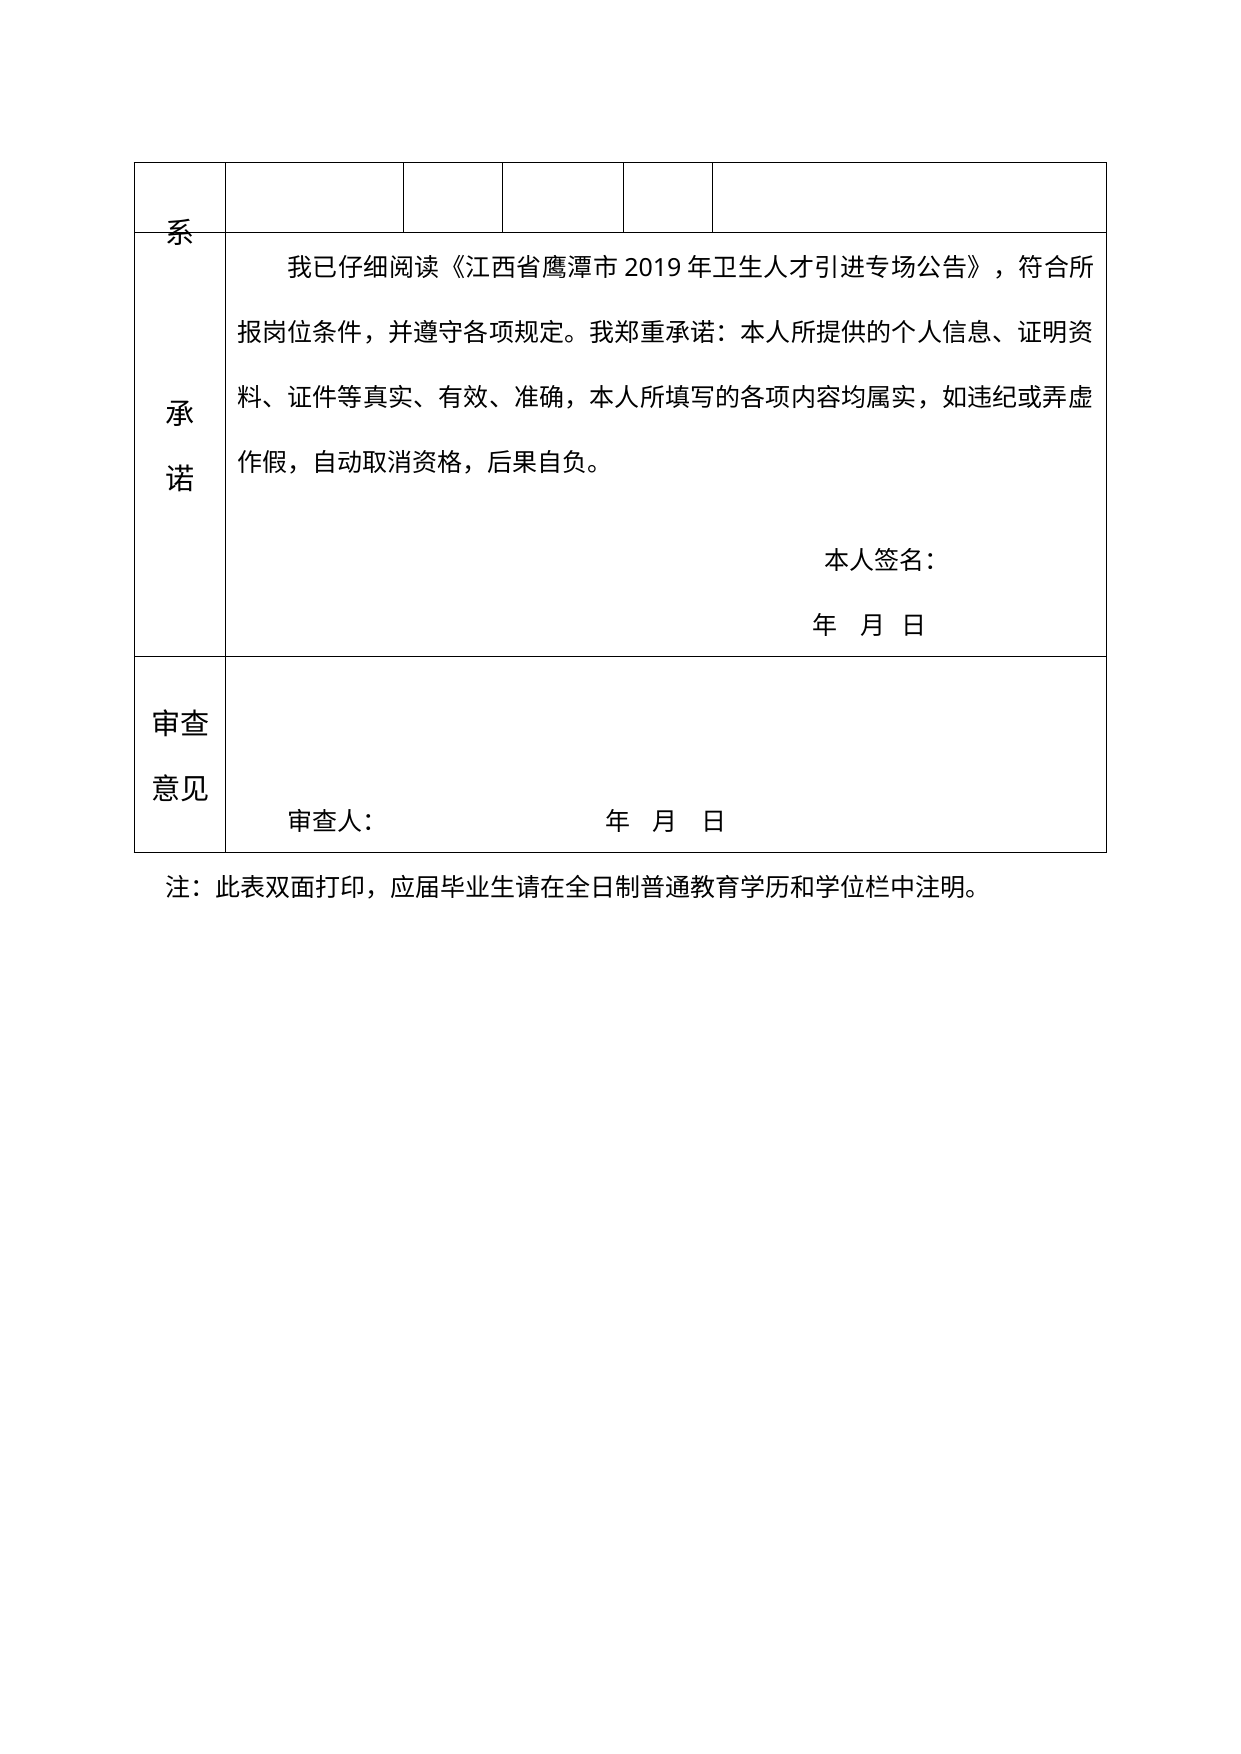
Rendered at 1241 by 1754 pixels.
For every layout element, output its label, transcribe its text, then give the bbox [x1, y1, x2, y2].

table_cell [404, 163, 502, 232]
table_cell [503, 163, 623, 232]
table_cell 我已仔细阅读《江西省鹰潭市2019年卫生人才引进专场公告》，符合所报岗位条件，并遵守各项规定。我郑重承诺：本人所提供的个人信息、证明资料、证件等真实、有效、准确，本人所填写的各项内容均属实，如违纪或弄虚作假，自动取消资格，后果自负。 本人签名： 年 月 日 [226, 233, 1106, 656]
table_cell 审查人： 年 月 日 [226, 657, 1106, 852]
table_cell [226, 163, 403, 232]
table_cell [624, 163, 712, 232]
table_cell 承 诺 [135, 233, 225, 656]
table_cell [713, 163, 1106, 232]
table_cell 审查意见 [135, 657, 225, 852]
text 注：此表双面打印，应届毕业生请在全日制普通教育学历和学位栏中注明。 [165, 853, 1075, 918]
